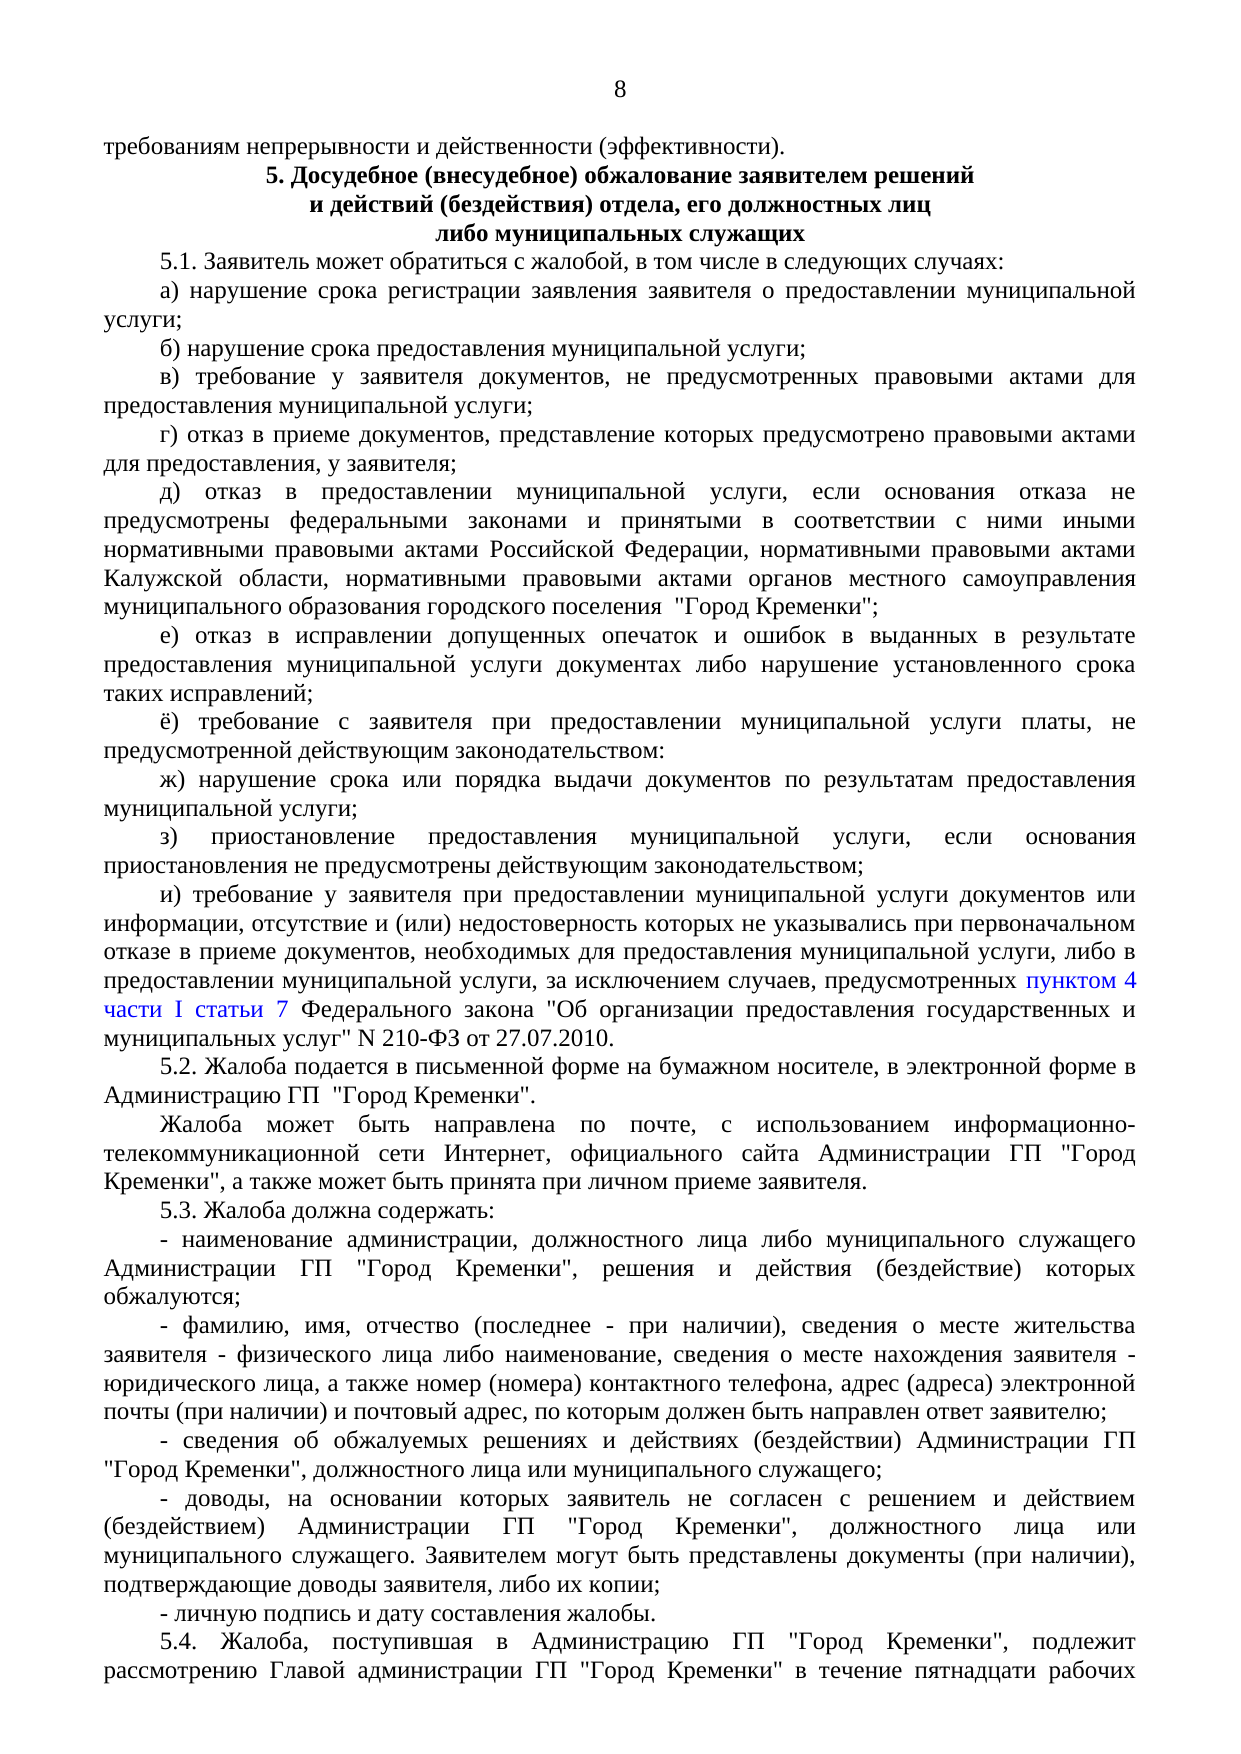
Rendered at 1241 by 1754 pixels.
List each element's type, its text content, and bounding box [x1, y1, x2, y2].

text 5.2. Жалоба подается в письменной форме на бумажном носителе, в электронной форме в Администрацию ГП "Город Кременки". [103, 1051, 1137, 1109]
text ж) нарушение срока или порядка выдачи документов по результатам предоставления муниципальной услуги; [103, 764, 1137, 821]
title либо муниципальных служащих [103, 218, 1137, 246]
text г) отказ в приеме документов, представление которых предусмотрено правовыми актами для предоставления, у заявителя; [103, 419, 1137, 476]
text е) отказ в исправлении допущенных опечаток и ошибок в выданных в результате предоставления муниципальной услуги документах либо нарушение установленного срока таких исправлений; [103, 620, 1137, 706]
text в) требование у заявителя документов, не предусмотренных правовыми актами для предоставления муниципальной услуги; [103, 361, 1137, 419]
text - личную подпись и дату составления жалобы. [103, 1598, 1137, 1626]
text д) отказ в предоставлении муниципальной услуги, если основания отказа не предусмотрены федеральными законами и принятыми в соответствии с ними иными нормативными правовыми актами Российской Федерации, нормативными правовыми актами Калужской области, нормативными правовыми актами органов местного самоуправления муниципального образования городского поселения "Город Кременки"; [103, 476, 1137, 620]
title 5. Досудебное (внесудебное) обжалование заявителем решений [103, 160, 1137, 189]
text - наименование администрации, должностного лица либо муниципального служащего Администрации ГП "Город Кременки", решения и действия (бездействие) которых обжалуются; [103, 1224, 1137, 1310]
text з) приостановление предоставления муниципальной услуги, если основания приостановления не предусмотрены действующим законодательством; [103, 821, 1137, 879]
text б) нарушение срока предоставления муниципальной услуги; [103, 333, 1137, 361]
text 5.1. Заявитель может обратиться с жалобой, в том числе в следующих случаях: [103, 246, 1137, 275]
text - фамилию, имя, отчество (последнее - при наличии), сведения о месте жительства заявителя - физического лица либо наименование, сведения о месте нахождения заявителя - юридического лица, а также номер (номера) контактного телефона, адрес (адреса) электронной почты (при наличии) и почтовый адрес, по которым должен быть направлен ответ заявителю; [103, 1310, 1137, 1425]
text ё) требование с заявителя при предоставлении муниципальной услуги платы, не предусмотренной действующим законодательством: [103, 706, 1137, 764]
text - доводы, на основании которых заявитель не согласен с решением и действием (бездействием) Администрации ГП "Город Кременки", должностного лица или муниципального служащего. Заявителем могут быть представлены документы (при наличии), подтверждающие доводы заявителя, либо их копии; [103, 1483, 1137, 1598]
title и действий (бездействия) отдела, его должностных лиц [103, 189, 1137, 218]
text и) требование у заявителя при предоставлении муниципальной услуги документов или информации, отсутствие и (или) недостоверность которых не указывались при первоначальном отказе в приеме документов, необходимых для предоставления муниципальной услуги, либо в предоставлении муниципальной услуги, за исключением случаев, предусмотренных пунктом 4 части I статьи 7 Федерального закона "Об организации предоставления государственных и муниципальных услуг" N 210-ФЗ от 27.07.2010. [103, 879, 1137, 1051]
text а) нарушение срока регистрации заявления заявителя о предоставлении муниципальной услуги; [103, 275, 1137, 333]
text - сведения об обжалуемых решениях и действиях (бездействии) Администрации ГП "Город Кременки", должностного лица или муниципального служащего; [103, 1425, 1137, 1483]
text 5.3. Жалоба должна содержать: [103, 1195, 1137, 1224]
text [103, 1626, 1137, 1684]
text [103, 131, 1137, 160]
text Жалоба может быть направлена по почте, с использованием информационно-телекоммуникационной сети Интернет, официального сайта Администрации ГП "Город Кременки", а также может быть принята при личном приеме заявителя. [103, 1109, 1137, 1195]
